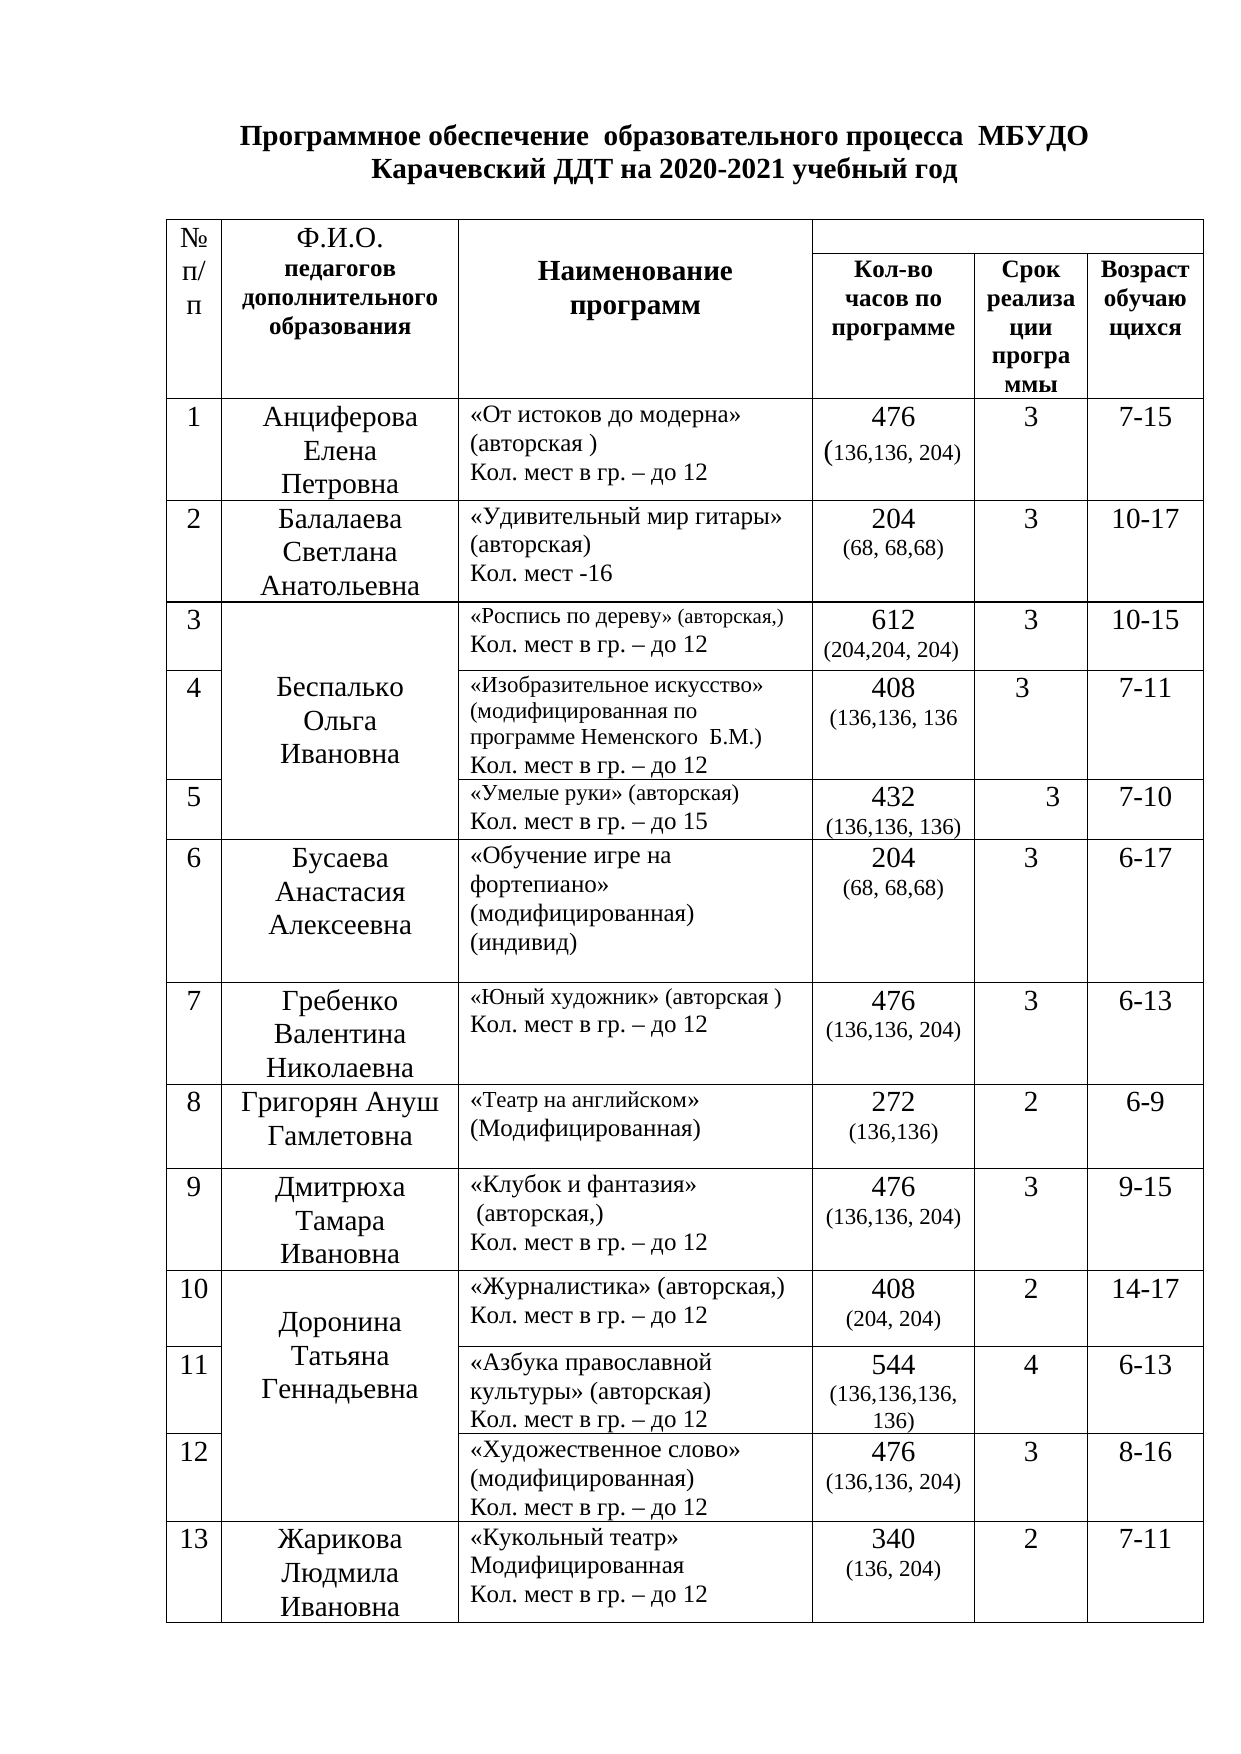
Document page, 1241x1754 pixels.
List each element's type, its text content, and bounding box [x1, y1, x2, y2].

table_cell «От истоков до модерна» (авторская ) Кол. мест в гр. – до 12 [459, 399, 812, 500]
table_cell 10-15 [1088, 603, 1203, 669]
table_cell 3 [975, 1434, 1087, 1521]
table_cell «Умелые руки» (авторская) Кол. мест в гр. – до 15 [459, 780, 812, 839]
table_cell 4 [975, 1347, 1087, 1433]
table_cell 3 [975, 603, 1087, 669]
table_cell Бусаева Анастасия Алексеевна [222, 840, 458, 982]
table_cell 3 [975, 501, 1087, 601]
table_cell 6-13 [1088, 1347, 1203, 1433]
table_cell Дмитрюха Тамара Ивановна [222, 1169, 458, 1270]
table_header № п/п [167, 220, 221, 398]
table_cell 9-15 [1088, 1169, 1203, 1270]
table_cell 476 (136,136, 204) [813, 1434, 974, 1521]
table_cell «Журналистика» (авторская,) Кол. мест в гр. – до 12 [459, 1271, 812, 1346]
table_cell 6-17 [1088, 840, 1203, 982]
table_cell Кол-во часов по программе [813, 254, 974, 398]
table_cell «Юный художник» (авторская ) Кол. мест в гр. – до 12 [459, 983, 812, 1083]
table_cell 432 (136,136, 136) [813, 780, 974, 839]
table_cell 272 (136,136) [813, 1085, 974, 1168]
table_cell Возраст обучающихся [1088, 254, 1203, 398]
table_cell 6 [167, 840, 221, 982]
table_cell Гребенко Валентина Николаевна [222, 983, 458, 1083]
table_cell 7-11 [1088, 1522, 1203, 1622]
table_header Наименование программ [459, 220, 812, 398]
table_cell «Обучение игре на фортепиано» (модифицированная) (индивид) [459, 840, 812, 982]
table_cell 408 (136,136, 136 [813, 671, 974, 778]
table_header Ф.И.О. педагогов дополнительного образования [222, 220, 458, 398]
table_cell 10-17 [1088, 501, 1203, 601]
table_cell «Кукольный театр» Модифицированная Кол. мест в гр. – до 12 [459, 1522, 812, 1622]
table_cell 13 [167, 1522, 221, 1622]
text Программное обеспечение образовательного процесса МБУДО Карачевский ДДТ на 2020-2021 учебный год [177, 118, 1152, 185]
table_cell 9 [167, 1169, 221, 1270]
table_cell 2 [975, 1522, 1087, 1622]
table_cell 11 [167, 1347, 221, 1433]
table_cell 7-11 [1088, 671, 1203, 778]
table_cell «Изобразительное искусство» (модифицированная по программе Неменского Б.М.) Кол. мест в гр. – до 12 [459, 671, 812, 778]
table_cell 3 [975, 399, 1087, 500]
table_cell 2 [975, 1271, 1087, 1346]
table_cell Беспалько Ольга Ивановна [222, 603, 458, 839]
table_cell 1 [167, 399, 221, 500]
table_cell 6-13 [1088, 983, 1203, 1083]
table_cell 612 (204,204, 204) [813, 603, 974, 669]
table_cell Балалаева Светлана Анатольевна [222, 501, 458, 601]
table_cell 7 [167, 983, 221, 1083]
table_cell 8 [167, 1085, 221, 1168]
table_cell 408 (204, 204) [813, 1271, 974, 1346]
table_cell Анциферова Елена Петровна [222, 399, 458, 500]
table_cell 476 (136,136, 204) [813, 983, 974, 1083]
table_cell 5 [167, 780, 221, 839]
table_cell Жарикова Людмила Ивановна [222, 1522, 458, 1622]
table_cell 10 [167, 1271, 221, 1346]
table_cell 6-9 [1088, 1085, 1203, 1168]
table_cell 3 [975, 1169, 1087, 1270]
table_cell 2 [167, 501, 221, 601]
table_cell 2 [975, 1085, 1087, 1168]
table_cell «Художественное слово» (модифицированная) Кол. мест в гр. – до 12 [459, 1434, 812, 1521]
table_cell 204 (68, 68,68) [813, 501, 974, 601]
table_cell 476 (136,136, 204) [813, 399, 974, 500]
table_cell «Театр на английском» (Модифицированная) [459, 1085, 812, 1168]
table_cell 8-16 [1088, 1434, 1203, 1521]
table_cell 476 (136,136, 204) [813, 1169, 974, 1270]
table_cell 3 [975, 780, 1087, 839]
table_cell 204 (68, 68,68) [813, 840, 974, 982]
table_cell «Азбука православной культуры» (авторская) Кол. мест в гр. – до 12 [459, 1347, 812, 1433]
table_cell 12 [167, 1434, 221, 1521]
table_cell 3 [975, 840, 1087, 982]
table_cell 7-15 [1088, 399, 1203, 500]
table_cell Срок реализации программы [975, 254, 1087, 398]
table_cell «Роспись по дереву» (авторская,) Кол. мест в гр. – до 12 [459, 603, 812, 669]
table_cell 7-10 [1088, 780, 1203, 839]
table_cell 3 [975, 983, 1087, 1083]
table_cell Доронина Татьяна Геннадьевна [222, 1271, 458, 1521]
table_cell 4 [167, 671, 221, 778]
table_cell 14-17 [1088, 1271, 1203, 1346]
table_cell 3 [167, 603, 221, 669]
table_cell Григорян Ануш Гамлетовна [222, 1085, 458, 1168]
table_cell «Клубок и фантазия» (авторская,) Кол. мест в гр. – до 12 [459, 1169, 812, 1270]
table_cell 544 (136,136,136, 136) [813, 1347, 974, 1433]
table_cell 3 [975, 671, 1087, 778]
table_cell 340 (136, 204) [813, 1522, 974, 1622]
table_header [813, 220, 1203, 253]
table_cell «Удивительный мир гитары» (авторская) Кол. мест -16 [459, 501, 812, 601]
